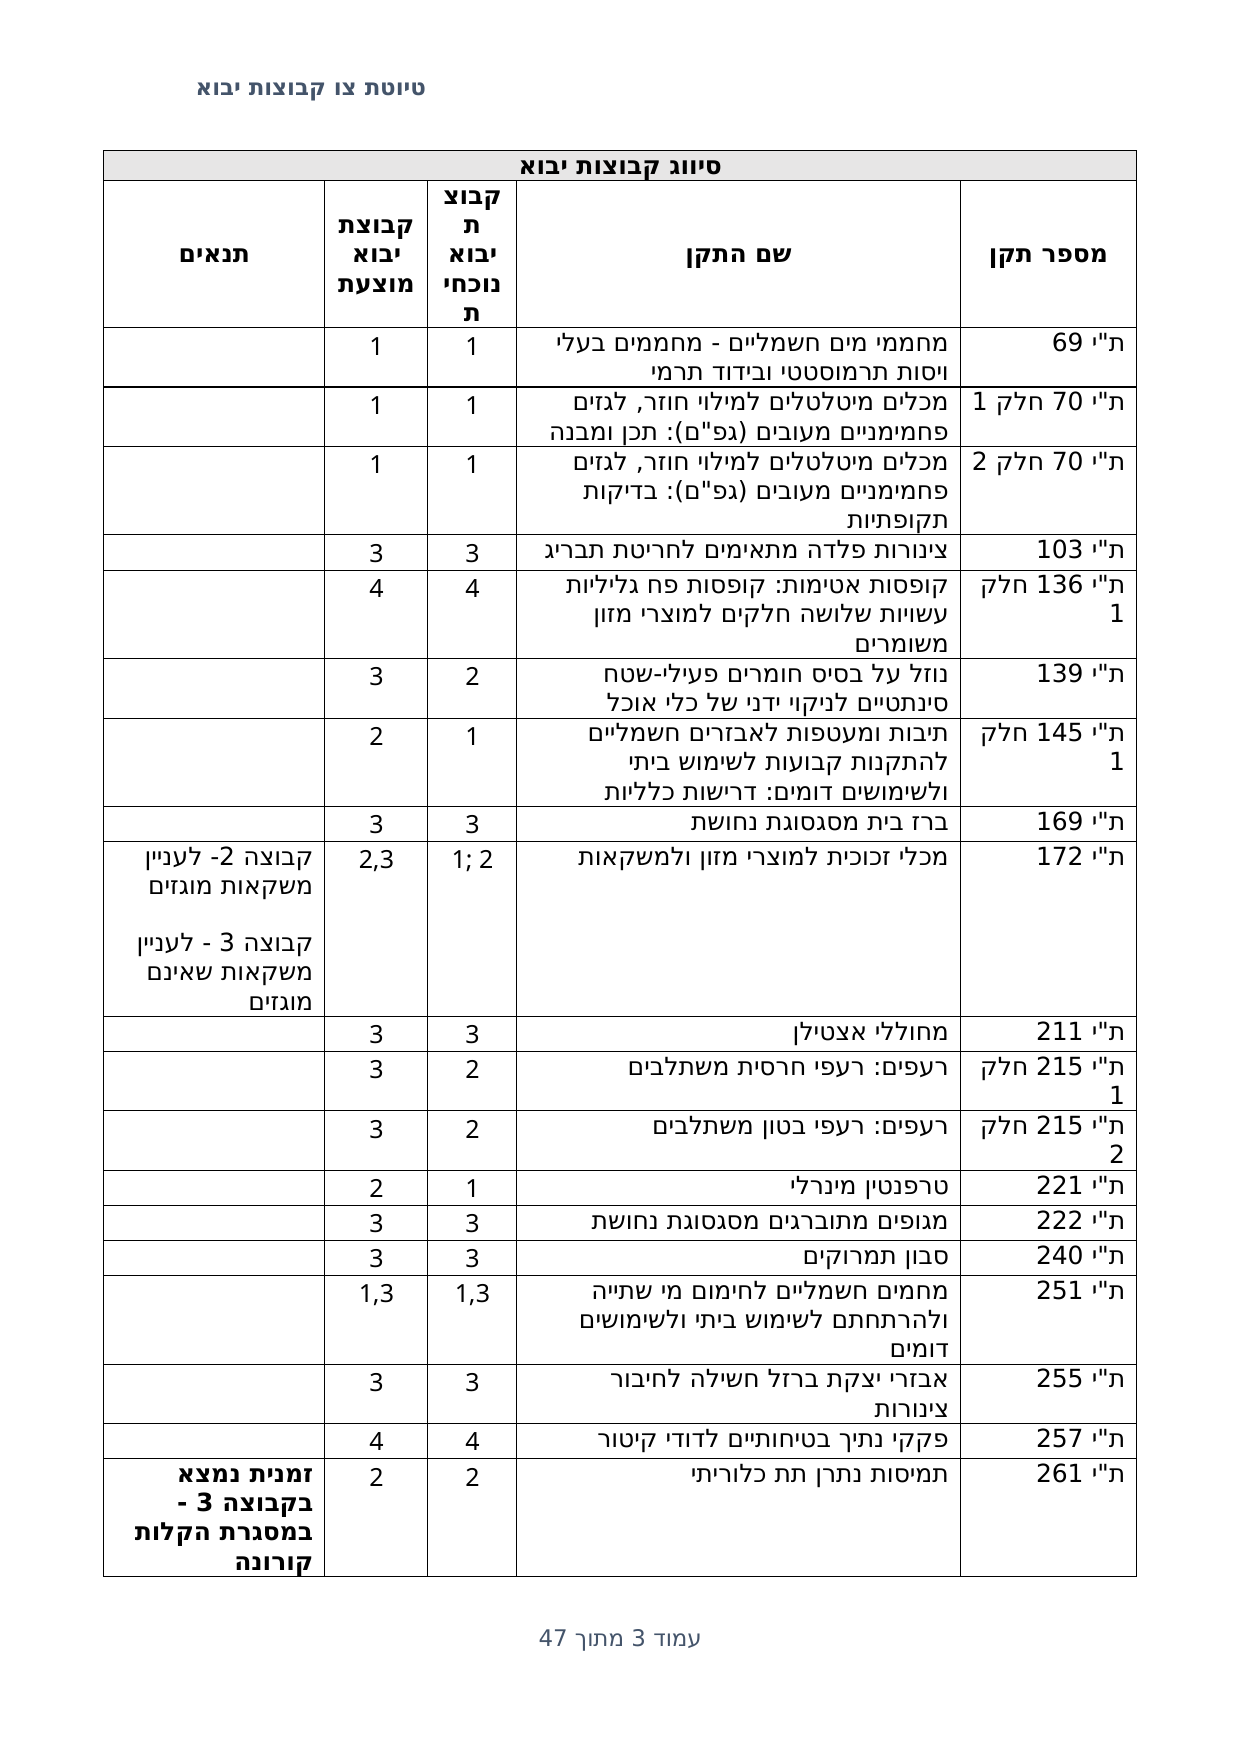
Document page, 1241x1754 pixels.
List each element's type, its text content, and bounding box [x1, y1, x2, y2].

table_cell 2 [325, 1459, 427, 1576]
table_cell ת"י 222 [961, 1206, 1136, 1240]
table_cell מגופים מתוברגים מסגסוגת נחושת [517, 1206, 960, 1240]
table_cell ת"י 261 [961, 1459, 1136, 1576]
table_cell מחמים חשמליים לחימום מי שתייה ולהרתחתם לשימוש ביתי ולשימושים דומים [517, 1276, 960, 1364]
table_cell ת"י 103 [961, 535, 1136, 569]
table_cell ת"י 139 [961, 659, 1136, 717]
table_cell נוזל על בסיס חומרים פעילי-שטח סינתטיים לניקוי ידני של כלי אוכל [517, 659, 960, 717]
table_cell סבון תמרוקים [517, 1241, 960, 1275]
table_cell 2 [428, 659, 516, 717]
table_cell שם התקן [517, 181, 960, 327]
table_cell 2 [428, 1459, 516, 1576]
table_cell [104, 388, 324, 446]
table_cell 3 [428, 1241, 516, 1275]
table_cell 4 [428, 571, 516, 658]
table_cell 3 [325, 1052, 427, 1110]
table_cell 1 [428, 719, 516, 806]
table_cell 2 [428, 1111, 516, 1170]
table_cell [104, 1171, 324, 1205]
table_cell [104, 328, 324, 386]
table_cell [104, 719, 324, 806]
table_cell פקקי נתיך בטיחותיים לדודי קיטור [517, 1424, 960, 1458]
table_cell 3 [428, 1365, 516, 1423]
table_cell מכלי זכוכית למוצרי מזון ולמשקאות [517, 842, 960, 1016]
table_cell ברז בית מסגסוגת נחושת [517, 807, 960, 841]
table_cell 1; 2 [428, 842, 516, 1016]
table_cell קבוצת יבוא מוצעת [325, 181, 427, 327]
table_cell 3 [325, 535, 427, 569]
table_cell קבוצת יבוא נוכחית [428, 181, 516, 327]
table_cell 4 [428, 1424, 516, 1458]
table_cell [104, 1424, 324, 1458]
table_cell 1,3 [428, 1276, 516, 1364]
table_cell [104, 1206, 324, 1240]
table_cell 2 [325, 1171, 427, 1205]
table_cell צינורות פלדה מתאימים לחריטת תבריג [517, 535, 960, 569]
table_cell ת"י 215 חלק 1 [961, 1052, 1136, 1110]
table_cell ת"י 255 [961, 1365, 1136, 1423]
table_cell מספר תקן [961, 181, 1136, 327]
table_cell [104, 1365, 324, 1423]
table_cell [104, 1052, 324, 1110]
table_cell 1 [428, 388, 516, 446]
table_cell זמנית נמצא בקבוצה 3 - במסגרת הקלות קורונה [104, 1459, 324, 1576]
table_cell 2,3 [325, 842, 427, 1016]
table_cell ת"י 215 חלק 2 [961, 1111, 1136, 1170]
table_cell ת"י 70 חלק 1 [961, 388, 1136, 446]
table_cell 3 [428, 807, 516, 841]
table_cell קופסות אטימות: קופסות פח גליליות עשויות שלושה חלקים למוצרי מזון משומרים [517, 571, 960, 658]
table_cell [104, 1017, 324, 1051]
table_cell טרפנטין מינרלי [517, 1171, 960, 1205]
table_cell [104, 1241, 324, 1275]
table_cell מחוללי אצטילן [517, 1017, 960, 1051]
table_cell קבוצה 2- לעניין משקאות מוגזים קבוצה 3 - לעניין משקאות שאינם מוגזים [104, 842, 324, 1016]
table_cell [104, 807, 324, 841]
table_cell 3 [325, 1017, 427, 1051]
table_cell מכלים מיטלטלים למילוי חוזר, לגזים פחמימניים מעובים (גפ"ם): בדיקות תקופתיות [517, 447, 960, 534]
table_cell ת"י 69 [961, 328, 1136, 386]
table_cell 1 [325, 328, 427, 386]
table_cell 1 [428, 447, 516, 534]
table_cell 3 [325, 1206, 427, 1240]
table_cell 3 [428, 1017, 516, 1051]
table_cell ת"י 221 [961, 1171, 1136, 1205]
table_cell 4 [325, 1424, 427, 1458]
table_cell 3 [325, 807, 427, 841]
table_cell [104, 535, 324, 569]
table_cell [104, 1276, 324, 1364]
table_cell תמיסות נתרן תת כלוריתי [517, 1459, 960, 1576]
table_cell 1 [325, 388, 427, 446]
table_cell ת"י 145 חלק 1 [961, 719, 1136, 806]
table_cell ת"י 172 [961, 842, 1136, 1016]
table_cell אבזרי יצקת ברזל חשילה לחיבור צינורות [517, 1365, 960, 1423]
table_cell מחממי מים חשמליים - מחממים בעלי ויסות תרמוסטטי ובידוד תרמי [517, 328, 960, 386]
table_cell מכלים מיטלטלים למילוי חוזר, לגזים פחמימניים מעובים (גפ"ם): תכן ומבנה [517, 388, 960, 446]
table_cell 3 [428, 1206, 516, 1240]
table_cell 3 [325, 1111, 427, 1170]
table_cell ת"י 240 [961, 1241, 1136, 1275]
table_cell 3 [325, 1241, 427, 1275]
table_cell [104, 447, 324, 534]
table_cell תיבות ומעטפות לאבזרים חשמליים להתקנות קבועות לשימוש ביתי ולשימושים דומים: דרישות כלליות [517, 719, 960, 806]
table_cell ת"י 169 [961, 807, 1136, 841]
table_cell רעפים: רעפי חרסית משתלבים [517, 1052, 960, 1110]
table_cell 1 [428, 1171, 516, 1205]
table_cell תנאים [104, 181, 324, 327]
table_cell 3 [325, 1365, 427, 1423]
table_cell 3 [325, 659, 427, 717]
table_cell [104, 659, 324, 717]
table_cell 2 [325, 719, 427, 806]
table_cell ת"י 211 [961, 1017, 1136, 1051]
table_cell 1,3 [325, 1276, 427, 1364]
table_cell ת"י 70 חלק 2 [961, 447, 1136, 534]
table_cell 1 [325, 447, 427, 534]
table_header סיווג קבוצות יבוא [104, 151, 1136, 180]
table_cell 1 [428, 328, 516, 386]
table_cell רעפים: רעפי בטון משתלבים [517, 1111, 960, 1170]
table_cell ת"י 136 חלק 1 [961, 571, 1136, 658]
table_cell ת"י 251 [961, 1276, 1136, 1364]
table_cell 2 [428, 1052, 516, 1110]
table_cell [104, 1111, 324, 1170]
table_cell ת"י 257 [961, 1424, 1136, 1458]
table_cell 3 [428, 535, 516, 569]
table_cell 4 [325, 571, 427, 658]
table_cell [104, 571, 324, 658]
